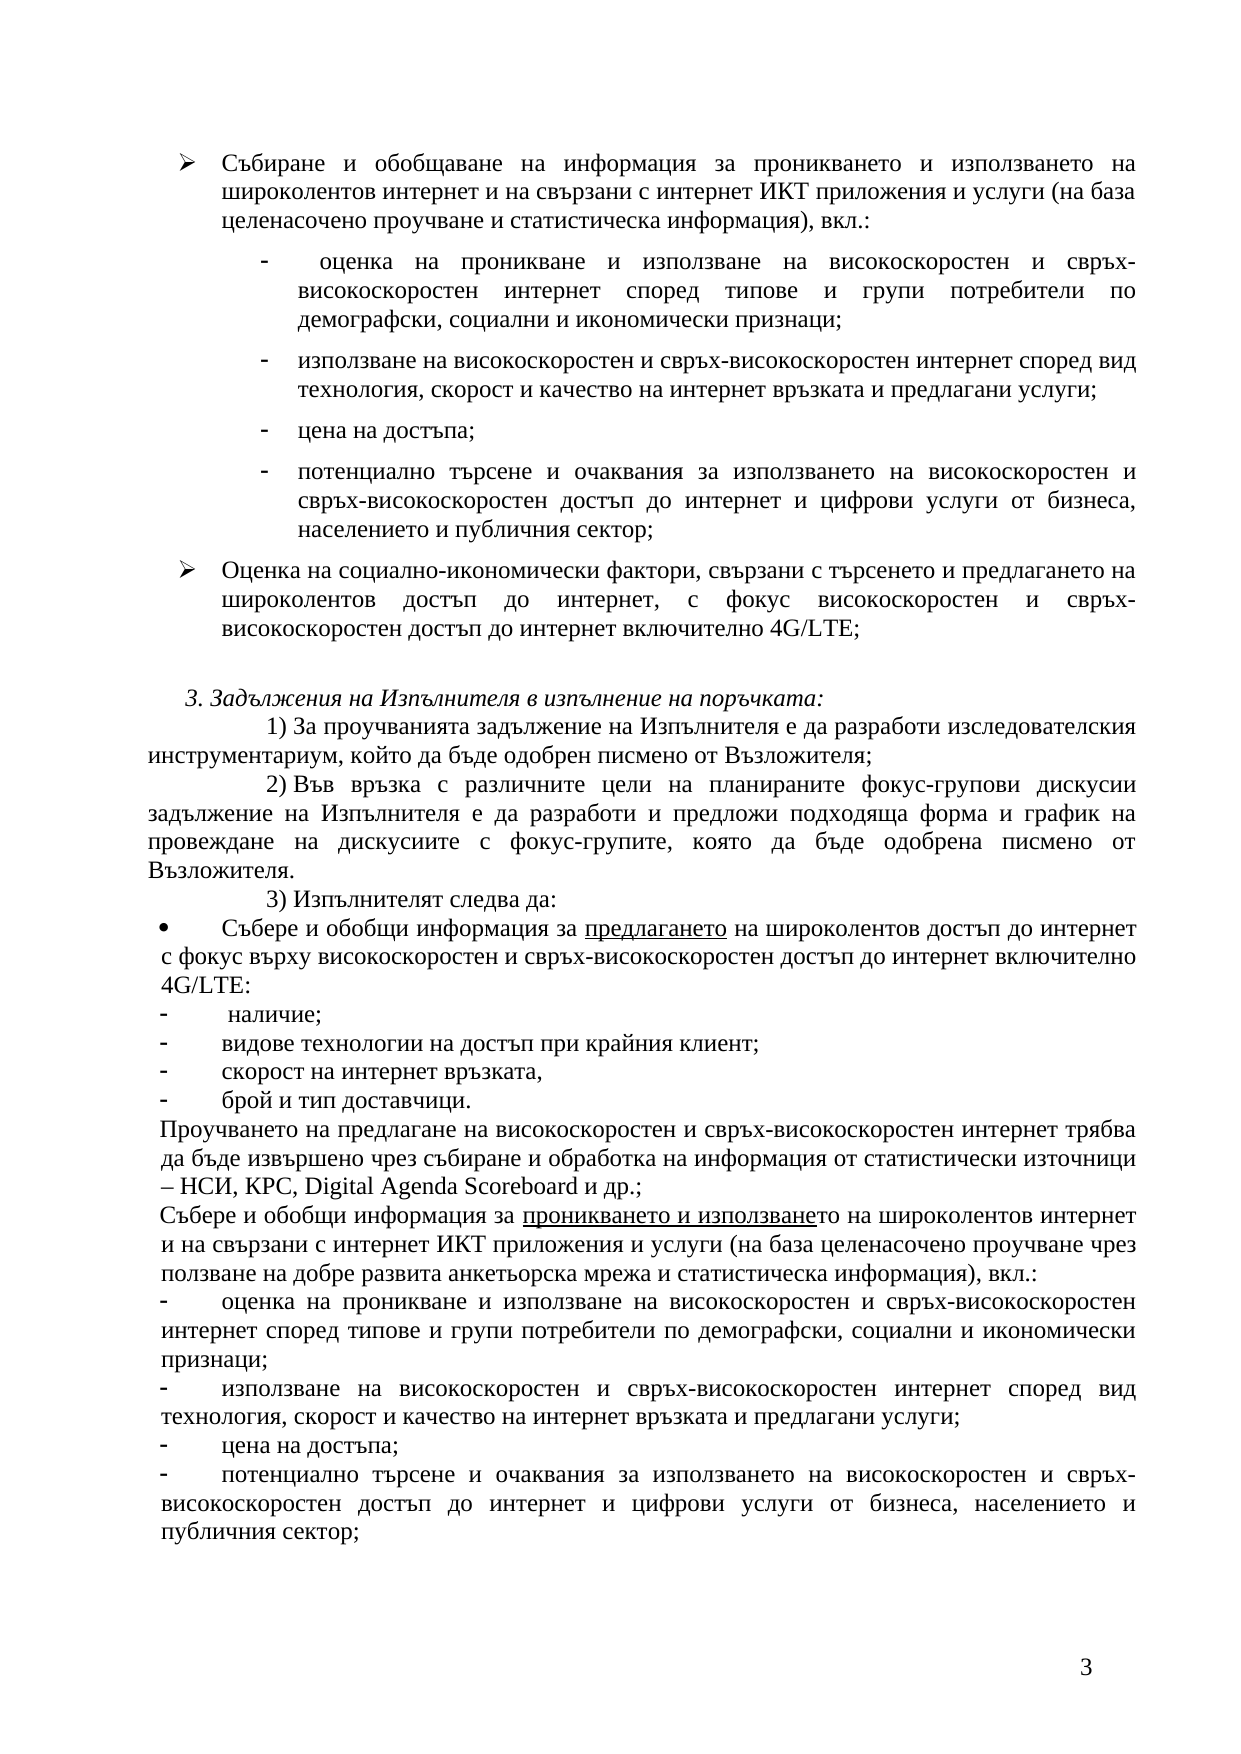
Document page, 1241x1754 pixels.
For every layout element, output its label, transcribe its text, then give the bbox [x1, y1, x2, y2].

list потенциално търсене и очаквания за използването на високоскоростен и свръх-високоскоростен достъп до интернет и цифрови услуги от бизнеса населението и публичния сектор; [159, 1459, 1137, 1545]
list използване на високоскоростен и свръх-високоскоростен интернет според вид технология скорост и качество на интернет връзката и предлагани услуги; [159, 1373, 1137, 1430]
list цена на достъпа; [159, 1430, 1137, 1459]
text 1) За проучванията задължение на Изпълнителя е да разработи изследователския инструментариум, който да бъде одобрен писмено от Възложителя; [148, 711, 1137, 769]
list оценка на проникване и използване на високоскоростен и свръх-високоскоростен интернет според типове и групи потребители по демографски социални и икономически признаци; [159, 1286, 1137, 1373]
subtitle 3. Задължения на Изпълнителя в изпълнение на поръчката: [148, 683, 1093, 711]
list брой и тип доставчици. [159, 1085, 1082, 1114]
list наличие; [159, 999, 1082, 1028]
text 3) Изпълнителят следва да: [148, 884, 1137, 913]
list потенциално търсене и очаквания за използването на високоскоростен и свръх-високоскоростен достъп до интернет и цифрови услуги от бизнеса, населението и публичния сектор; [260, 456, 1137, 543]
text Събере и обобщи информация за проникването и използването на широколентов интернет и на свързани с интернет ИКТ приложения и услуги (на база целенасочено проучване чрез ползване на добре развита анкетьорска мрежа и статистическа информация), вкл.: [159, 1200, 1137, 1286]
list оценка на проникване и използване на високоскоростен и свръх-високоскоростен интернет според типове и групи потребители по демографски, социални и икономически признаци; [260, 246, 1137, 333]
list Събиране и обобщаване на информация за проникването и използването на широколентов интернет и на свързани с интернет ИКТ приложения и услуги (на база целенасочено проучване и статистическа информация), вкл.: [177, 148, 1137, 234]
list видове технологии на достъп при крайния клиент; [159, 1028, 1082, 1056]
list скорост на интернет връзката [159, 1056, 1082, 1085]
list Оценка на социално-икономически фактори, свързани с търсенето и предлагането на широколентов достъп до интернет, с фокус високоскоростен и свръх-високоскоростен достъп до интернет включително 4G/LTE; [177, 555, 1137, 641]
list използване на високоскоростен и свръх-високоскоростен интернет според вид технология, скорост и качество на интернет връзката и предлагани услуги; [260, 345, 1137, 403]
text 2) Във връзка с различните цели на планираните фокус-групови дискусии задължение на Изпълнителя е да разработи и предложи подходяща форма и график на провеждане на дискусиите с фокус-групите, която да бъде одобрена писмено от Възложителя. [148, 769, 1137, 884]
text Проучването на предлагане на високоскоростен и свръх-високоскоростен интернет трябва да бъде извършено чрез събиране и обработка на информация от статистически източници – НСИ, КРС, Digital Agenda Scoreboard и др.; [159, 1114, 1137, 1200]
list цена на достъпа; [260, 415, 1137, 444]
list Събере и обобщи информация за предлагането на широколентов достъп до интернет с фокус върху високоскоростен и свръх-високоскоростен достъп до интернет включително 4G/LTE: [159, 913, 1137, 999]
